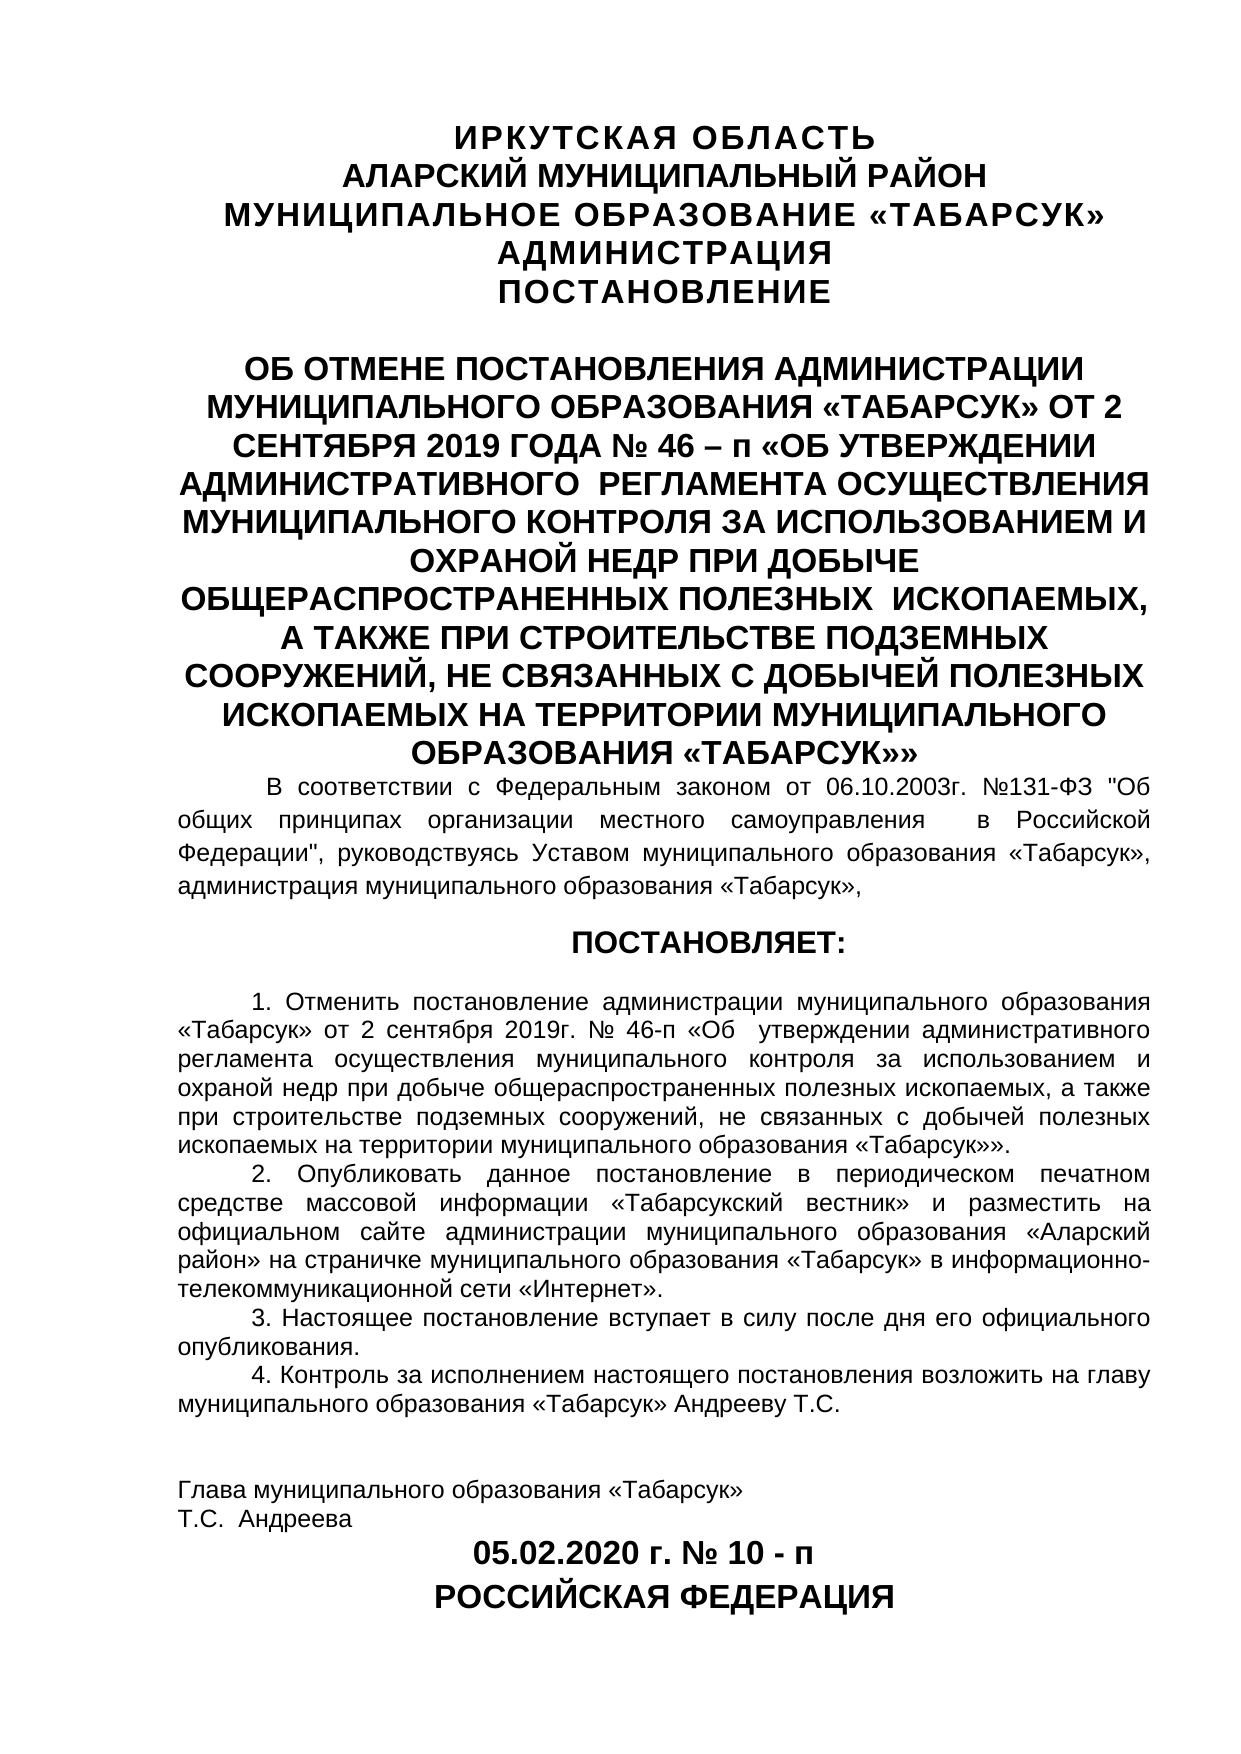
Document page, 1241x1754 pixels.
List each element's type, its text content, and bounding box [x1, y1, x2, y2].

text ИРКУТСКАЯ ОБЛАСТЬ [177, 118, 1152, 157]
text ОБ ОТМЕНЕ ПОСТАНОВЛЕНИЯ АДМИНИСТРАЦИИ МУНИЦИПАЛЬНОГО ОБРАЗОВАНИЯ «ТАБАРСУК» ОТ 2 СЕНТЯБРЯ 2019 ГОДА № 46 – п «ОБ УТВЕРЖДЕНИИ АДМИНИСТРАТИВНОГО РЕГЛАМЕНТА ОСУЩЕСТВЛЕНИЯ МУНИЦИПАЛЬНОГО КОНТРОЛЯ ЗА ИСПОЛЬЗОВАНИЕМ И ОХРАНОЙ НЕДР ПРИ ДОБЫЧЕ ОБЩЕРАСПРОСТРАНЕННЫХ ПОЛЕЗНЫХ ИСКОПАЕМЫХ, А ТАКЖЕ ПРИ СТРОИТЕЛЬСТВЕ ПОДЗЕМНЫХ СООРУЖЕНИЙ, НЕ СВЯЗАННЫХ С ДОБЫЧЕЙ ПОЛЕЗНЫХ ИСКОПАЕМЫХ НА ТЕРРИТОРИИ МУНИЦИПАЛЬНОГО ОБРАЗОВАНИЯ «ТАБАРСУК»» [177, 349, 1152, 772]
text МУНИЦИПАЛЬНОЕ ОБРАЗОВАНИЕ «ТАБАРСУК» [177, 195, 1152, 233]
text 2. Опубликовать данное постановление в периодическом печатном средстве массовой информации «Табарсукский вестник» и разместить на официальном сайте администрации муниципального образования «Аларский район» на страничке муниципального образования «Табарсук» в информационно-телекоммуникационной сети «Интернет». [177, 1159, 1152, 1303]
text АЛАРСКИЙ МУНИЦИПАЛЬНЫЙ РАЙОН [177, 157, 1152, 195]
text Глава муниципального образования «Табарсук» [177, 1475, 1152, 1504]
text 4. Контроль за исполнением настоящего постановления возложить на главу муниципального образования «Табарсук» Андрееву Т.С. [177, 1360, 1152, 1418]
text Т.С. Андреева [177, 1504, 1152, 1533]
text В соответствии с Федеральным законом от 06.10.2003г. №131-ФЗ "Об общих принципах организации местного самоуправления в Российской Федерации", руководствуясь Уставом муниципального образования «Табарсук», администрация муниципального образования «Табарсук», [177, 772, 1152, 899]
text 3. Настоящее постановление вступает в силу после дня его официального опубликования. [177, 1303, 1152, 1360]
text РОССИЙСКАЯ ФЕДЕРАЦИЯ [177, 1577, 1152, 1615]
text ПОСТАНОВЛЯЕТ: [177, 924, 1152, 960]
text АДМИНИСТРАЦИЯ [177, 233, 1152, 272]
text 1. Отменить постановление администрации муниципального образования «Табарсук» от 2 сентября 2019г. № 46-п «Об утверждении административного регламента осуществления муниципального контроля за использованием и охраной недр при добыче общераспространенных полезных ископаемых, а также при строительстве подземных сооружений, не связанных с добычей полезных ископаемых на территории муниципального образования «Табарсук»». [177, 987, 1152, 1159]
text ПОСТАНОВЛЕНИЕ [177, 272, 1152, 310]
text 05.02.2020 г. № 10 - п [177, 1533, 1152, 1571]
